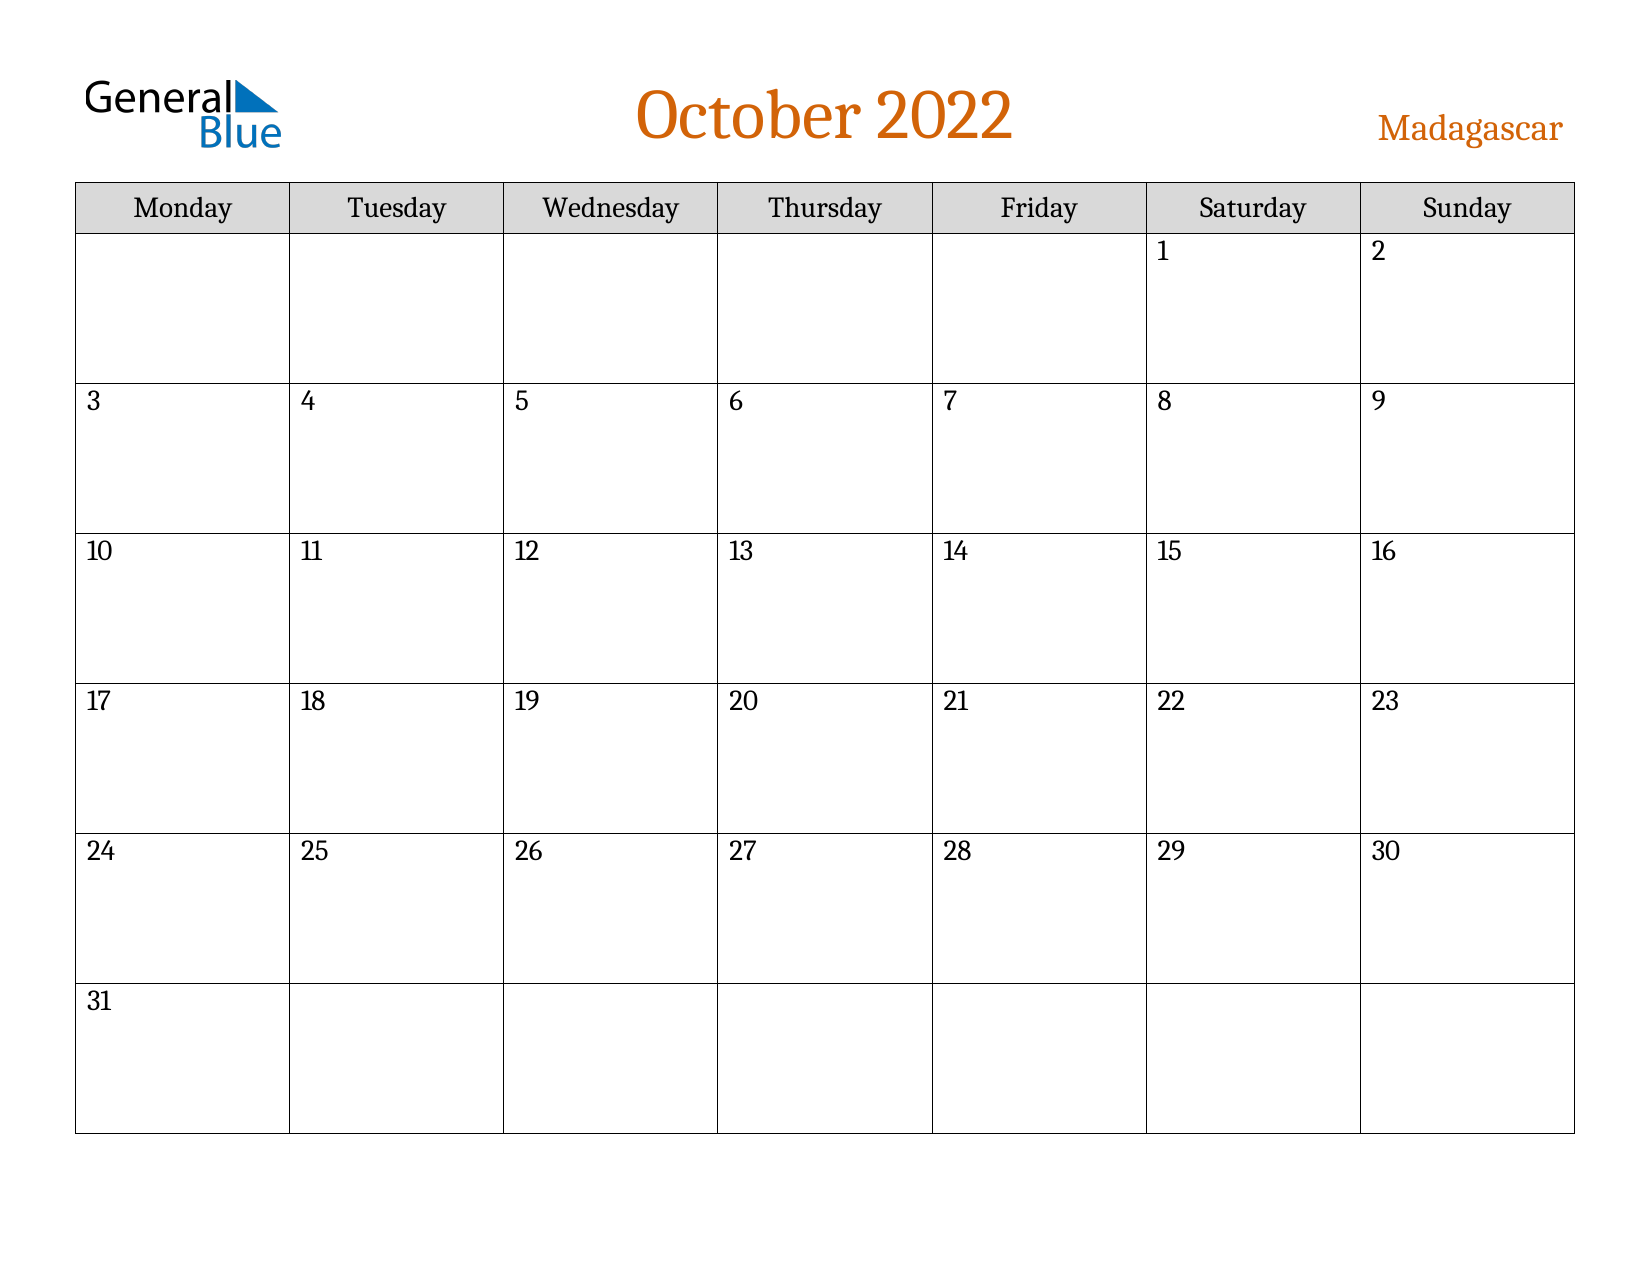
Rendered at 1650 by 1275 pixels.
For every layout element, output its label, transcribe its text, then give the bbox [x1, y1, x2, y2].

table_cell Thursday [718, 183, 932, 233]
table_cell 30 [1361, 834, 1574, 870]
table_cell 18 [290, 684, 503, 720]
table_cell Wednesday [504, 183, 717, 233]
table_cell [1147, 984, 1360, 1020]
table_cell [718, 1020, 932, 1133]
table_cell 17 [76, 684, 289, 720]
table_cell 22 [1147, 684, 1360, 720]
table_cell [290, 1020, 503, 1133]
table_cell [504, 234, 717, 270]
table_cell [1147, 270, 1360, 383]
table_cell [718, 234, 932, 270]
table_cell 29 [1147, 834, 1360, 870]
table_cell [76, 270, 289, 383]
table_cell [76, 570, 289, 683]
table_cell [1147, 420, 1360, 533]
table_cell [290, 270, 503, 383]
table_cell Saturday [1147, 183, 1360, 233]
table_cell [290, 234, 503, 270]
table_cell [76, 720, 289, 833]
table_cell 31 [76, 984, 289, 1020]
table_cell [1361, 270, 1574, 383]
table_cell Monday [76, 183, 289, 233]
table_cell [1361, 984, 1574, 1020]
table_cell 5 [504, 384, 717, 420]
table_cell [504, 984, 717, 1020]
table_header Madagascar [1146, 75, 1574, 182]
table_cell [290, 870, 503, 983]
table_cell Tuesday [290, 183, 503, 233]
table_cell 23 [1361, 684, 1574, 720]
table_cell [933, 870, 1146, 983]
table_cell 8 [1147, 384, 1360, 420]
table_cell [933, 720, 1146, 833]
table_cell 7 [933, 384, 1146, 420]
table_cell 27 [718, 834, 932, 870]
table_cell [1147, 720, 1360, 833]
table_cell [718, 984, 932, 1020]
table_cell [1147, 570, 1360, 683]
table_cell [1361, 570, 1574, 683]
table_cell 19 [504, 684, 717, 720]
table_cell [76, 234, 289, 270]
table_cell [76, 420, 289, 533]
table_cell 16 [1361, 534, 1574, 570]
table_cell [76, 1020, 289, 1133]
table_cell [718, 570, 932, 683]
table_cell 12 [504, 534, 717, 570]
table_cell [1361, 870, 1574, 983]
table_cell [504, 420, 717, 533]
table_cell [290, 720, 503, 833]
table_cell [504, 870, 717, 983]
table_cell [718, 270, 932, 383]
table_cell 13 [718, 534, 932, 570]
table_cell [718, 720, 932, 833]
table_cell [290, 420, 503, 533]
table_cell [504, 570, 717, 683]
table_cell 26 [504, 834, 717, 870]
table_cell [1147, 1020, 1360, 1133]
table_cell [504, 720, 717, 833]
table_cell 20 [718, 684, 932, 720]
table_cell 1 [1147, 234, 1360, 270]
table_cell [290, 570, 503, 683]
table_cell 21 [933, 684, 1146, 720]
table_cell [933, 570, 1146, 683]
table_cell [290, 984, 503, 1020]
table_cell [504, 1020, 717, 1133]
table_cell 9 [1361, 384, 1574, 420]
table_cell 4 [290, 384, 503, 420]
table_cell [1361, 720, 1574, 833]
table_cell 10 [76, 534, 289, 570]
table_cell 28 [933, 834, 1146, 870]
table_cell [718, 870, 932, 983]
table_cell [504, 270, 717, 383]
table_cell [933, 1020, 1146, 1133]
table_cell 15 [1147, 534, 1360, 570]
table_cell [933, 234, 1146, 270]
table_cell 3 [76, 384, 289, 420]
table_cell [1361, 420, 1574, 533]
table_cell 24 [76, 834, 289, 870]
table_header [76, 75, 503, 182]
table_cell 2 [1361, 234, 1574, 270]
picture [86, 80, 281, 148]
table_cell Friday [933, 183, 1146, 233]
table_cell Sunday [1361, 183, 1574, 233]
table_cell [718, 420, 932, 533]
table_cell 25 [290, 834, 503, 870]
table_cell [933, 984, 1146, 1020]
table_cell [1147, 870, 1360, 983]
table_cell 6 [718, 384, 932, 420]
table_cell 14 [933, 534, 1146, 570]
table_header October 2022 [504, 75, 1146, 182]
table_cell 11 [290, 534, 503, 570]
table_cell [76, 870, 289, 983]
table_cell [933, 420, 1146, 533]
table_cell [1361, 1020, 1574, 1133]
table_cell [933, 270, 1146, 383]
